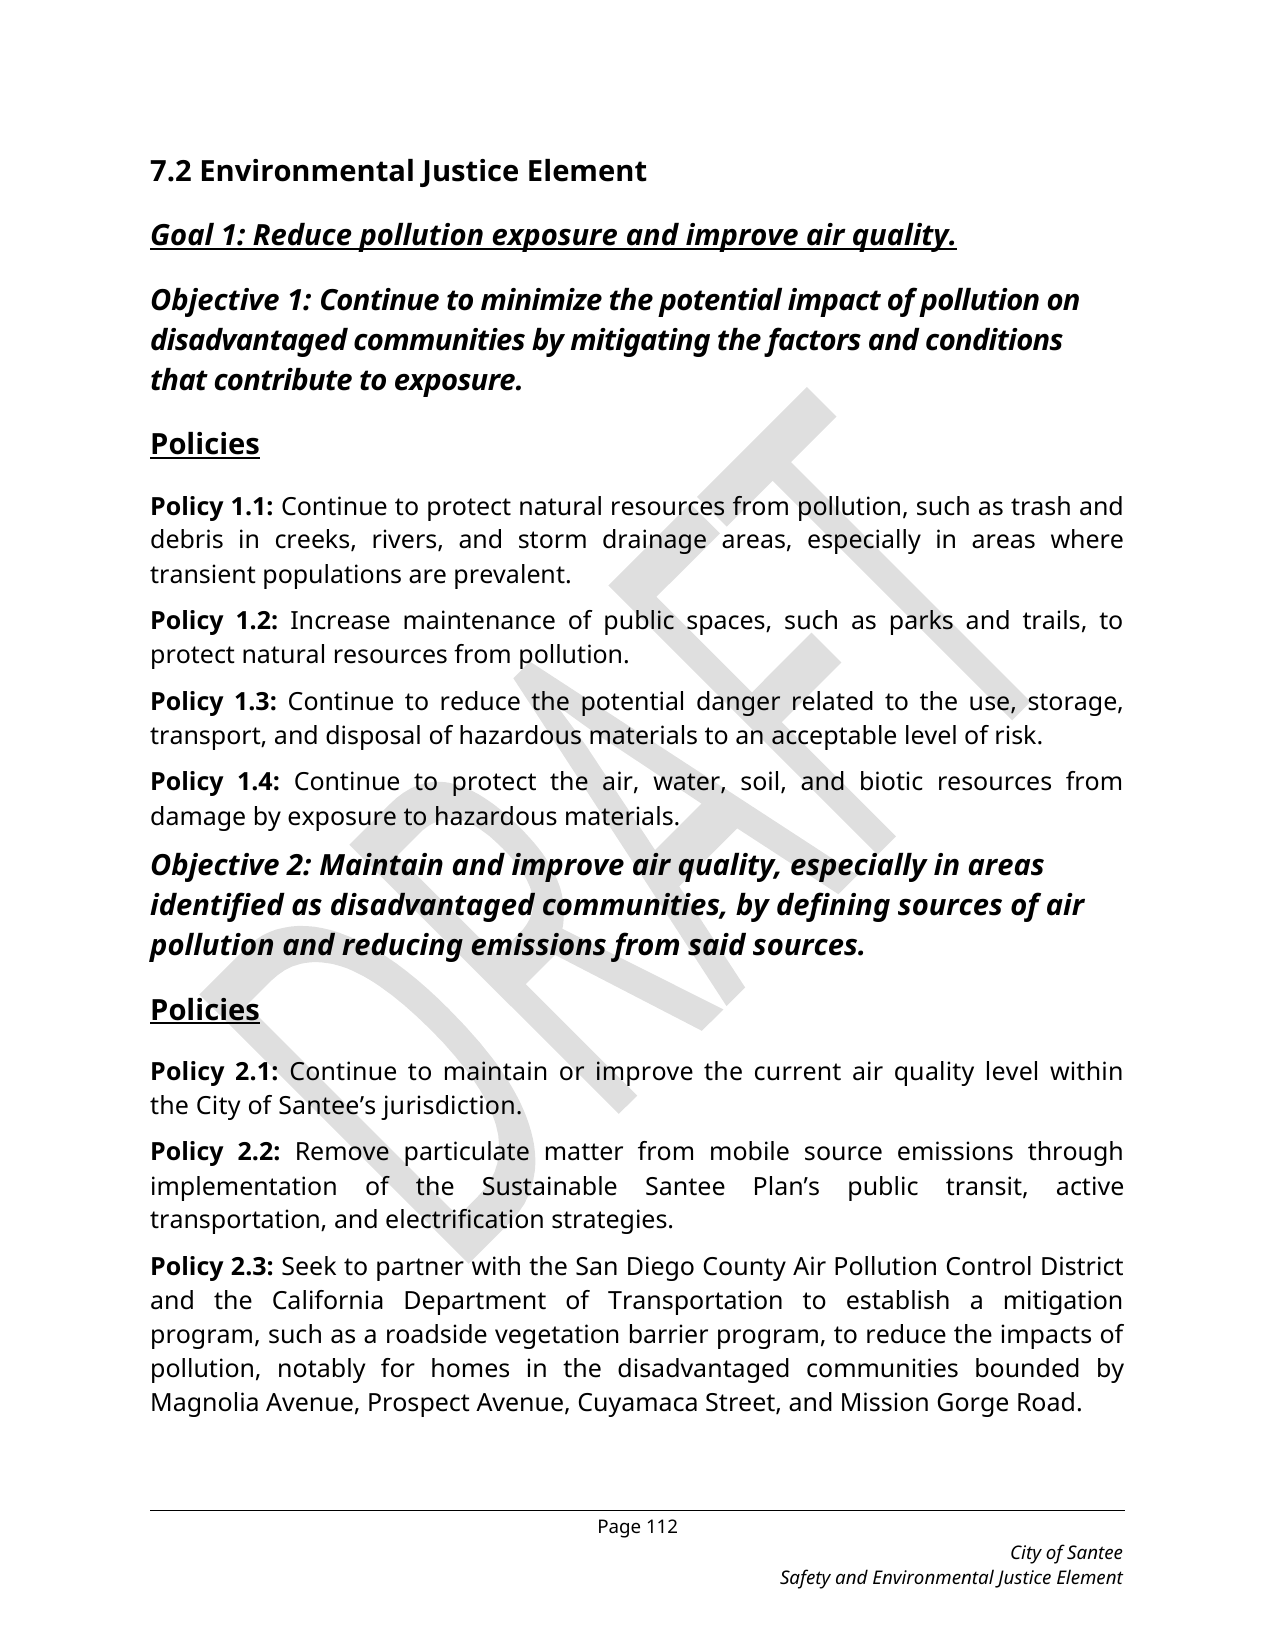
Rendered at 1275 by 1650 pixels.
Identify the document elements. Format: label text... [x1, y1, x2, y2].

text Policy 1.1: Continue to protect natural resources from pollution, such as trash and debris in creeks, rivers, and storm drainage areas, especially in areas where transient populations are prevalent. [150, 488, 1125, 590]
subtitle Objective 1: Continue to minimize the potential impact of pollution on disadvantaged communities by mitigating the factors and conditions that contribute to exposure. [150, 279, 1125, 398]
subtitle Objective 2: Maintain and improve air quality, especially in areas identified as disadvantaged communities, by defining sources of air pollution and reducing emissions from said sources. [150, 845, 1125, 964]
subtitle Policies [150, 423, 1125, 463]
text Policy 2.3: Seek to partner with the San Diego County Air Pollution Control District and the California Department of Transportation to establish a mitigation program, such as a roadside vegetation barrier program, to reduce the impacts of pollution, notably for homes in the disadvantaged communities bounded by Magnolia Avenue, Prospect Avenue, Cuyamaca Street, and Mission Gorge Road. [150, 1249, 1125, 1419]
text 7.2 Environmental Justice Element [150, 150, 1125, 190]
text Policy 2.1: Continue to maintain or improve the current air quality level within the City of Santee’s jurisdiction. [150, 1053, 1125, 1122]
text Policy 2.2: Remove particulate matter from mobile source emissions through implementation of the Sustainable Santee Plan’s public transit, active transportation, and electrification strategies. [150, 1134, 1125, 1236]
text Policy 1.2: Increase maintenance of public spaces, such as parks and trails, to protect natural resources from pollution. [150, 603, 1125, 671]
text Goal 1: Reduce pollution exposure and improve air quality. [150, 215, 1125, 254]
text Policy 1.4: Continue to protect the air, water, soil, and biotic resources from damage by exposure to hazardous materials. [150, 764, 1125, 832]
text Policy 1.3: Continue to reduce the potential danger related to the use, storage, transport, and disposal of hazardous materials to an acceptable level of risk. [150, 683, 1125, 752]
subtitle Policies [150, 989, 1125, 1028]
